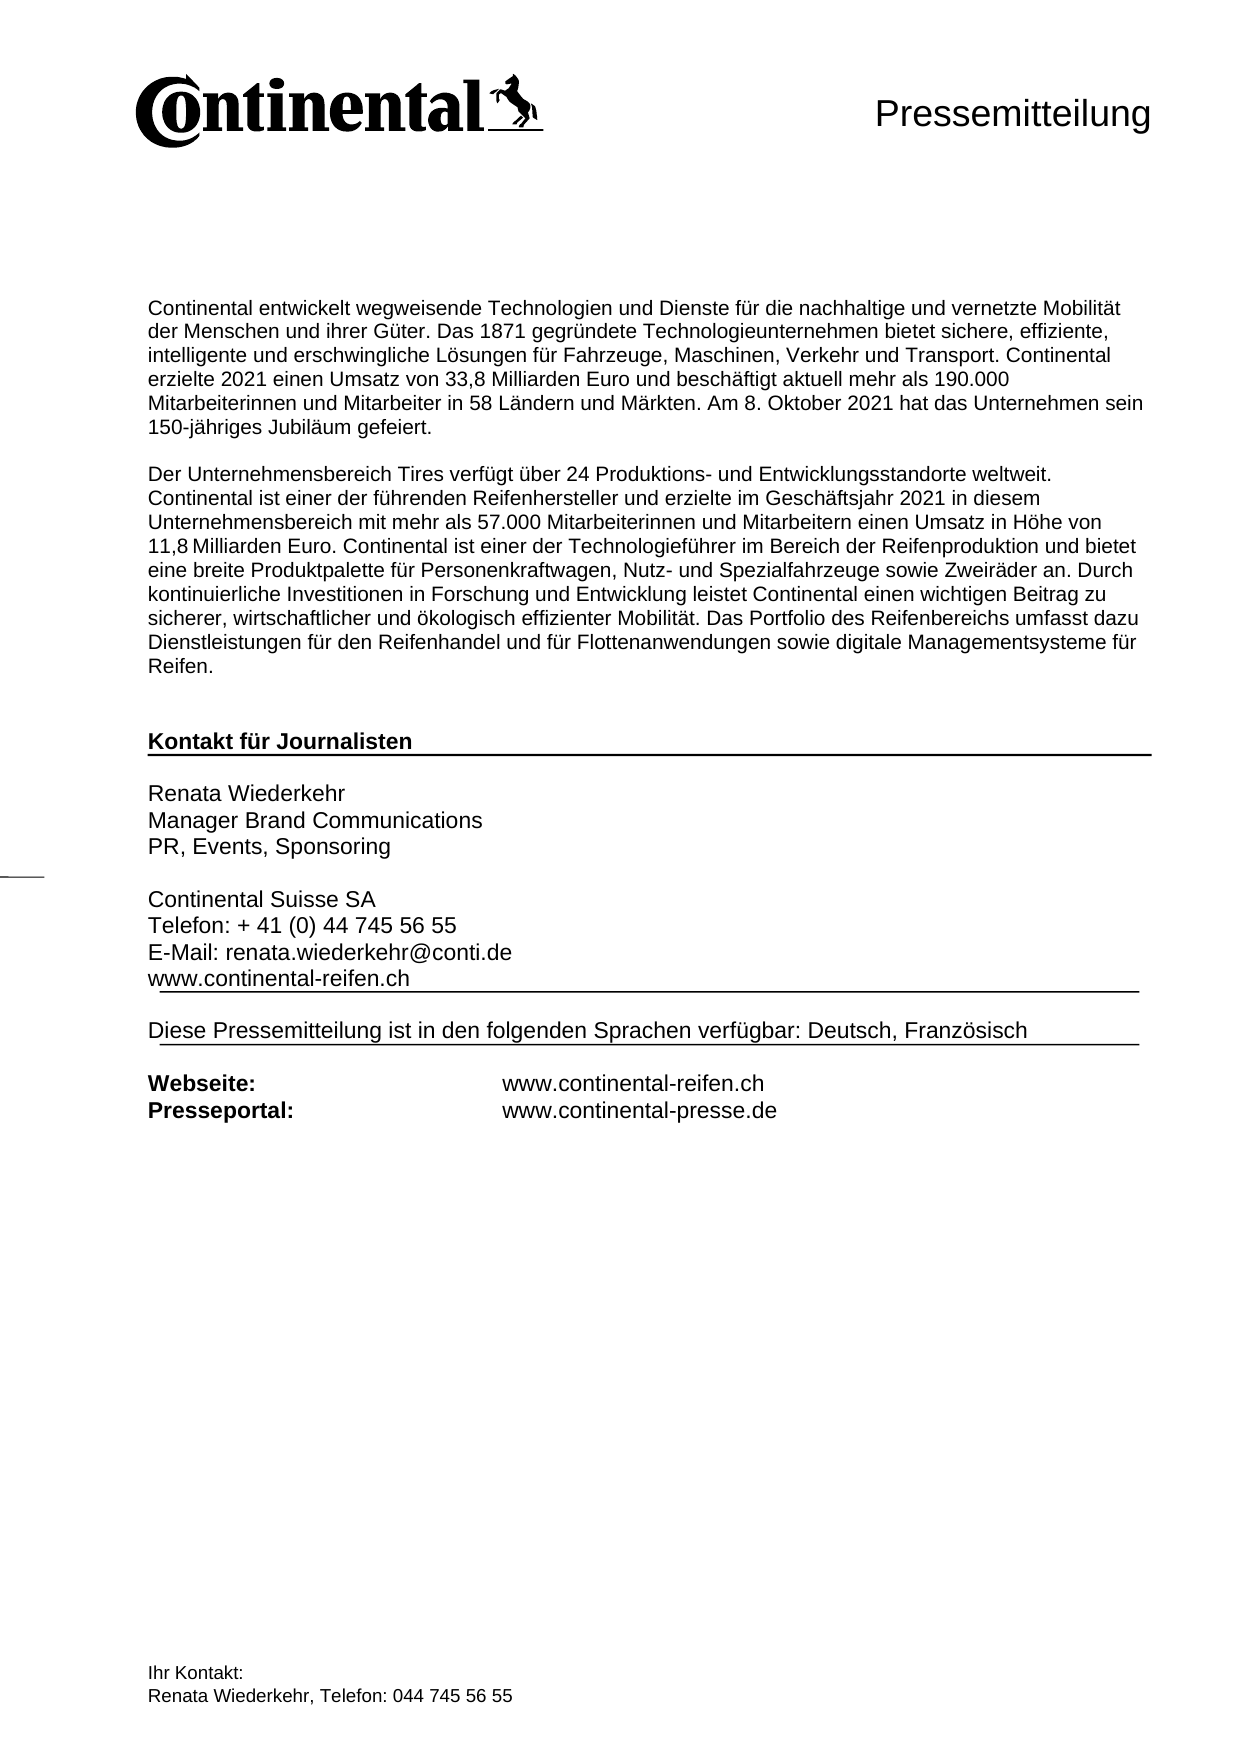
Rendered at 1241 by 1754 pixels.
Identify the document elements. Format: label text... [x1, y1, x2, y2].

text Continental entwickelt wegweisende Technologien und Dienste für die nachhaltige und vernetzte Mobilität der Menschen und ihrer Güter. Das 1871 gegründete Technologieunternehmen bietet sichere, effiziente, intelligente und erschwingliche Lösungen für Fahrzeuge, Maschinen, Verkehr und Transport. Continental erzielte 2021 einen Umsatz von 33,8 Milliarden Euro und beschäftigt aktuell mehr als 190.000 Mitarbeiterinnen und Mitarbeiter in 58 Ländern und Märkten. Am 8. Oktober 2021 hat das Unternehmen sein 150-jähriges Jubiläum gefeiert. [148, 295, 1152, 439]
text Webseite: www.continental-reifen.ch [148, 1070, 1152, 1097]
text www.continental-reifen.ch [148, 965, 1152, 991]
text Kontakt für Journalisten [148, 728, 1152, 753]
text Presseportal: www.continental-presse.de [148, 1097, 1152, 1123]
text Continental Suisse SA Telefon: + 41 (0) 44 745 56 55 E-Mail: renata.wiederkehr@conti.de [148, 886, 1152, 965]
text PR, Events, Sponsoring [148, 833, 1152, 886]
text Der Unternehmensbereich Tires verfügt über 24 Produktions- und Entwicklungsstandorte weltweit. Continental ist einer der führenden Reifenhersteller und erzielte im Geschäftsjahr 2021 in diesem Unternehmensbereich mit mehr als 57.000 Mitarbeiterinnen und Mitarbeitern einen Umsatz in Höhe von 11,8 Milliarden Euro. Continental ist einer der Technologieführer im Bereich der Reifenproduktion und bietet eine breite Produktpalette für Personenkraftwagen, Nutz- und Spezialfahrzeuge sowie Zweiräder an. Durch kontinuierliche Investitionen in Forschung und Entwicklung leistet Continental einen wichtigen Beitrag zu sicherer, wirtschaftlicher und ökologisch effizienter Mobilität. Das Portfolio des Reifenbereichs umfasst dazu Dienstleistungen für den Reifenhandel und für Flottenanwendungen sowie digitale Managementsysteme für Reifen. [148, 462, 1152, 678]
text Diese Pressemitteilung ist in den folgenden Sprachen verfügbar: Deutsch, Französisch [148, 1017, 1152, 1044]
text Renata Wiederkehr Manager Brand Communications [148, 780, 1152, 833]
